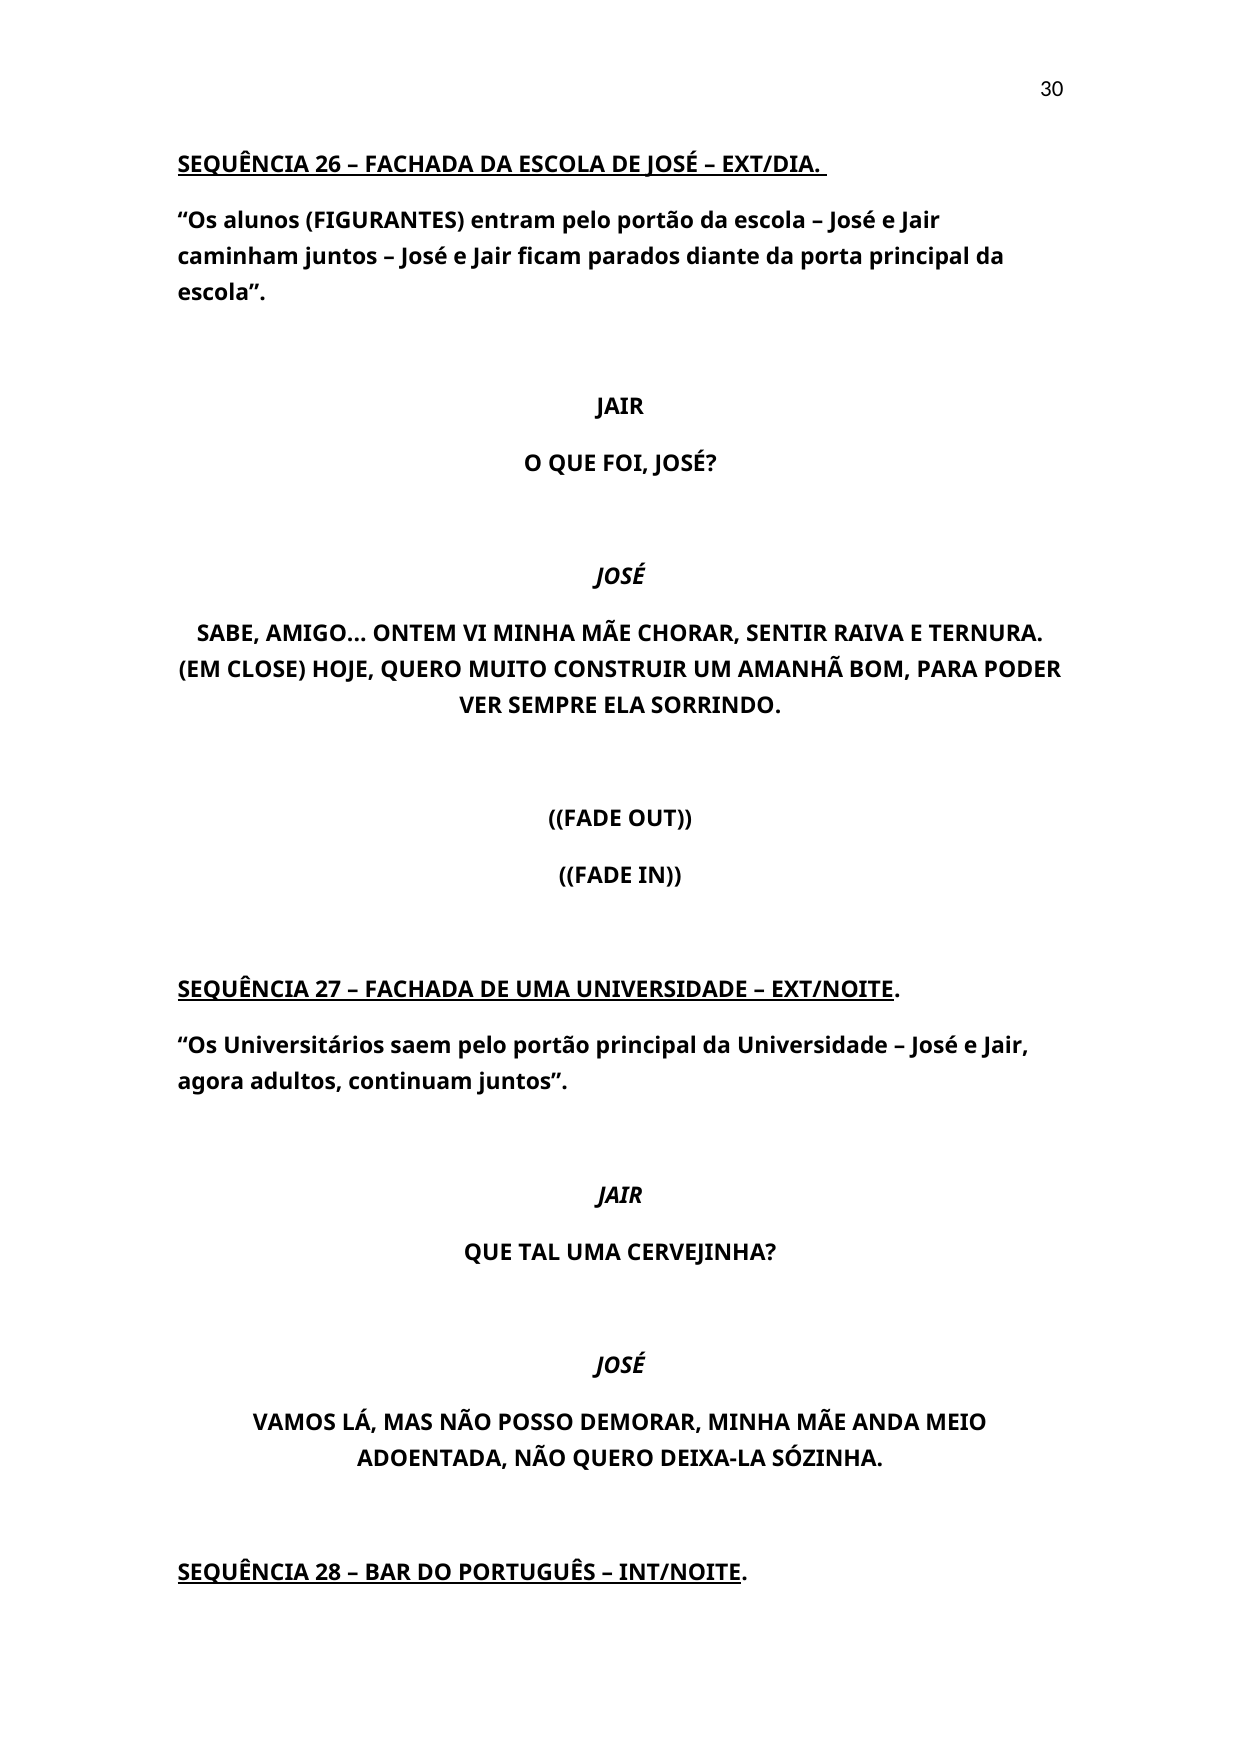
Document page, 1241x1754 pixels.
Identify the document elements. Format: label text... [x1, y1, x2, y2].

text “Os Universitários saem pelo portão principal da Universidade – José e Jair, agora adultos, continuam juntos”. [177, 1029, 1063, 1097]
text SEQUÊNCIA 27 – FACHADA DE UMA UNIVERSIDADE – EXT/NOITE. [177, 973, 1063, 1004]
text SEQUÊNCIA 26 – FACHADA DA ESCOLA DE JOSÉ – EXT/DIA. [177, 148, 1063, 179]
text “Os alunos (FIGURANTES) entram pelo portão da escola – José e Jair caminham juntos – José e Jair ficam parados diante da porta principal da escola”. [177, 204, 1063, 307]
text SEQUÊNCIA 28 – BAR DO PORTUGUÊS – INT/NOITE. [177, 1555, 1063, 1587]
text O QUE FOI, JOSÉ? [177, 447, 1063, 478]
text QUE TAL UMA CERVEJINHA? [177, 1236, 1063, 1267]
text JOSÉ [177, 560, 1063, 591]
text SABE, AMIGO... ONTEM VI MINHA MÃE CHORAR, SENTIR RAIVA E TERNURA. (EM CLOSE) HOJE, QUERO MUITO CONSTRUIR UM AMANHÃ BOM, PARA PODER VER SEMPRE ELA SORRINDO. [177, 617, 1063, 720]
text ((FADE IN)) [177, 859, 1063, 890]
text JOSÉ [177, 1349, 1063, 1380]
text VAMOS LÁ, MAS NÃO POSSO DEMORAR, MINHA MÃE ANDA MEIO ADOENTADA, NÃO QUERO DEIXA-LA SÓZINHA. [177, 1406, 1063, 1473]
text JAIR [177, 1179, 1063, 1210]
text JAIR [177, 390, 1063, 421]
text ((FADE OUT)) [177, 802, 1063, 833]
